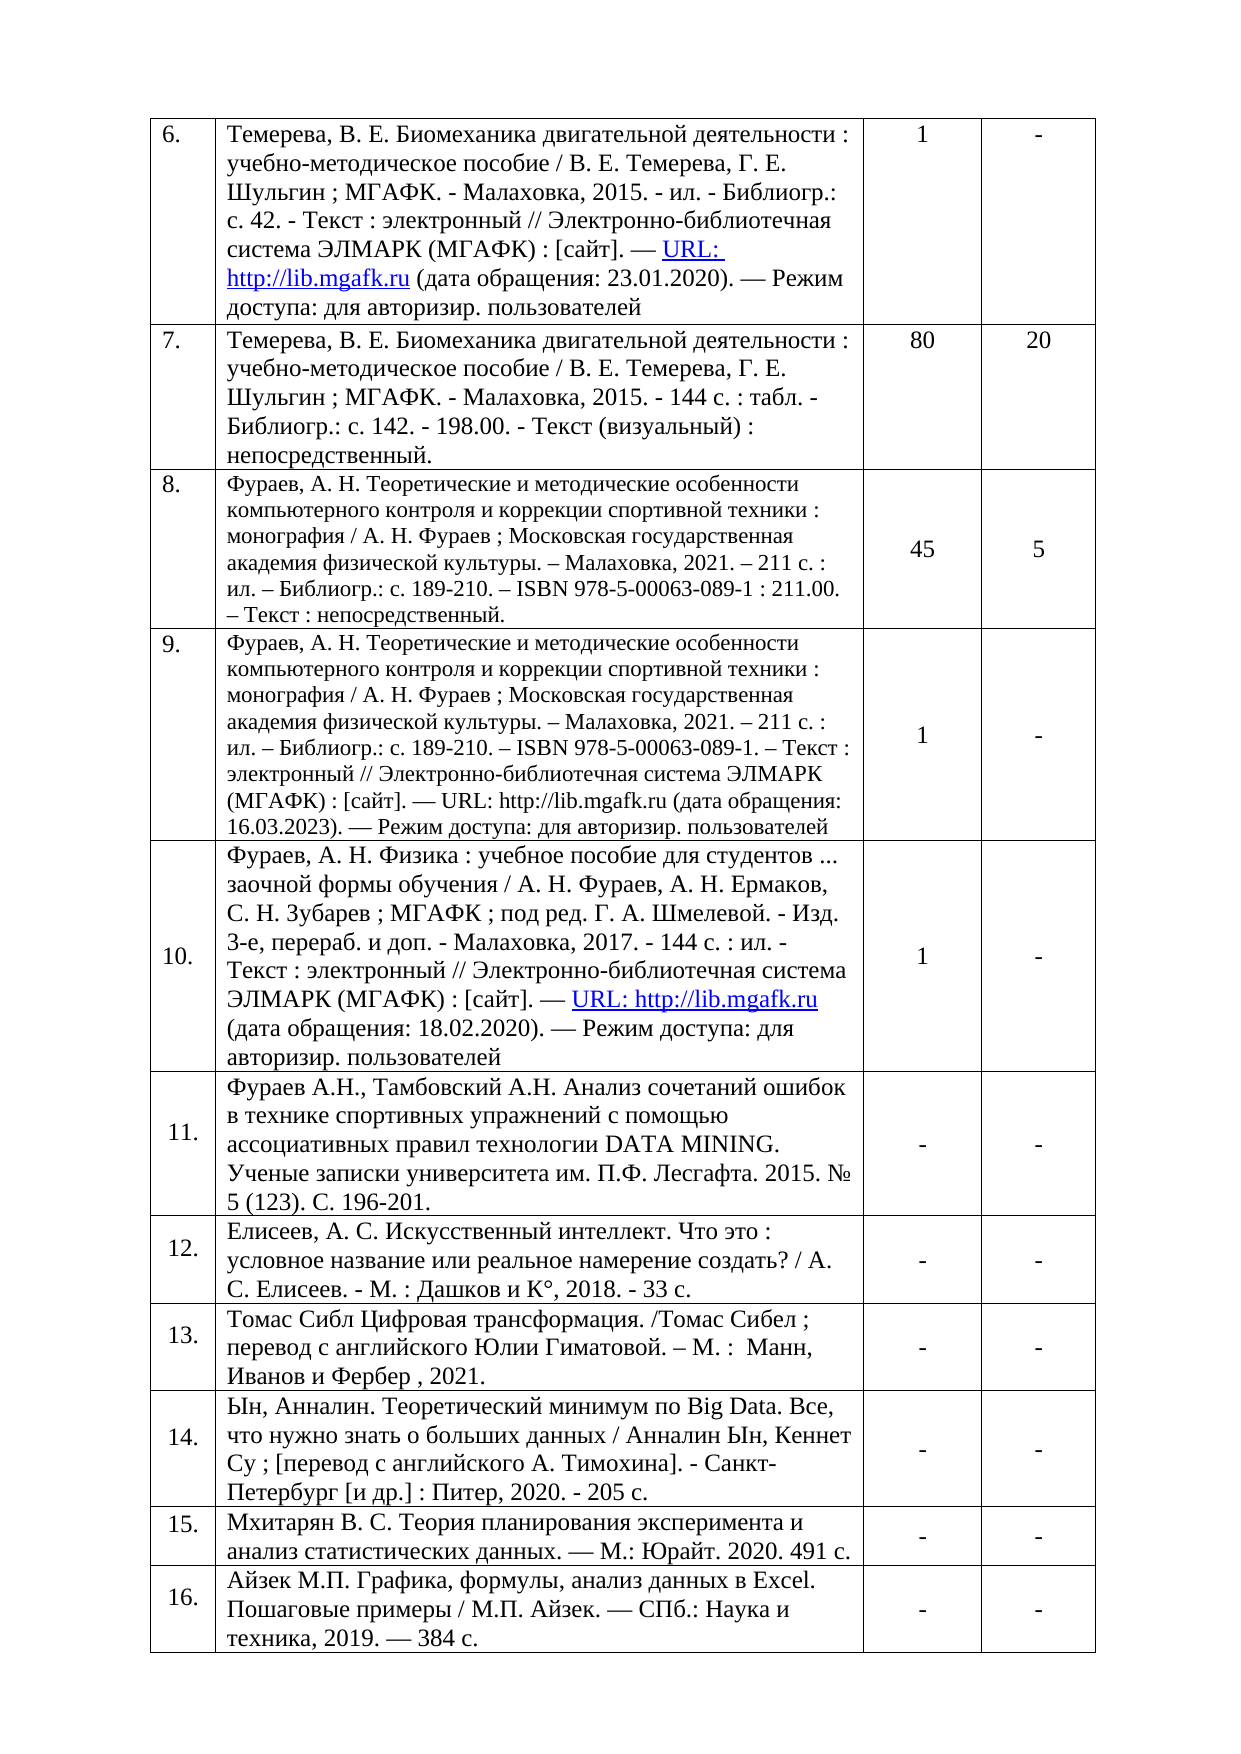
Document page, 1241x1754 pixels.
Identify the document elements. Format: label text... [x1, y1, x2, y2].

table_cell Фураев, А. Н. Физика : учебное пособие для студентов ... заочной формы обучения / А. Н. Фураев, А. Н. Ермаков, С. Н. Зубарев ; МГАФК ; под ред. Г. А. Шмелевой. - Изд. 3-е, перераб. и доп. - Малаховка, 2017. - 144 с. : ил. - Текст : электронный // Электронно-библиотечная система ЭЛМАРК (МГАФК) : [сайт]. — URL: http://lib.mgafk.ru (дата обращения: 18.02.2020). — Режим доступа: для авторизир. пользователей [216, 841, 863, 1071]
table_cell 11. [151, 1072, 215, 1215]
table_cell - [864, 1216, 981, 1303]
table_cell 13. [151, 1304, 215, 1390]
table_cell 1 [864, 841, 981, 1071]
table_cell - [982, 841, 1095, 1071]
table_cell - [982, 119, 1095, 324]
table_cell Елисеев, А. С. Искусственный интеллект. Что это : условное название или реальное намерение создать? / А. С. Елисеев. - М. : Дашков и К°, 2018. - 33 с. [216, 1216, 863, 1303]
table_cell - [982, 629, 1095, 839]
table_cell 14. [151, 1391, 215, 1506]
table_cell Фураев А.Н., Тамбовский А.Н. Анализ сочетаний ошибок в технике спортивных упражнений с помощью ассоциативных правил технологии DATA MINING. Ученые записки университета им. П.Ф. Лесгафта. 2015. № 5 (123). С. 196-201. [216, 1072, 863, 1215]
table_cell 5 [982, 470, 1095, 628]
table_cell 1 [864, 629, 981, 839]
table_cell Фураев, А. Н. Теоретические и методические особенности компьютерного контроля и коррекции спортивной техники : монография / А. Н. Фураев ; Московская государственная академия физической культуры. – Малаховка, 2021. – 211 с. : ил. – Библиогр.: с. 189-210. – ISBN 978-5-00063-089-1 : 211.00. – Текст : непосредственный. [216, 470, 863, 628]
table_cell 20 [982, 325, 1095, 468]
table_cell 10. [151, 841, 215, 1071]
table_cell 7. [151, 325, 215, 468]
table_cell - [982, 1507, 1095, 1564]
table_cell 8. [151, 470, 215, 628]
table_cell - [982, 1072, 1095, 1215]
table_cell 1 [864, 119, 981, 324]
table_cell 6. [151, 119, 215, 324]
table_cell 80 [864, 325, 981, 468]
table_cell 9. [151, 629, 215, 839]
table_cell - [864, 1566, 981, 1652]
table_cell 16. [151, 1566, 215, 1652]
table_cell Ын, Анналин. Теоретический минимум по Big Data. Все, что нужно знать о больших данных / Анналин Ын, Кеннет Су ; [перевод с английского А. Тимохина]. - Санкт-Петербург [и др.] : Питер, 2020. - 205 с. [216, 1391, 863, 1506]
table_cell Мхитарян В. С. Теория планирования эксперимента и анализ статистических данных. — М.: Юрайт. 2020. 491 с. [216, 1507, 863, 1564]
table_cell - [864, 1507, 981, 1564]
table_cell Айзек М.П. Графика, формулы, анализ данных в Excel. Пошаговые примеры / М.П. Айзек. — СПб.: Наука и техника, 2019. — 384 c. [216, 1566, 863, 1652]
table_cell - [982, 1216, 1095, 1303]
table_cell 45 [864, 470, 981, 628]
table_cell Темерева, В. Е. Биомеханика двигательной деятельности : учебно-методическое пособие / В. Е. Темерева, Г. Е. Шульгин ; МГАФК. - Малаховка, 2015. - 144 с. : табл. - Библиогр.: с. 142. - 198.00. - Текст (визуальный) : непосредственный. [216, 325, 863, 468]
table_cell 12. [151, 1216, 215, 1303]
table_cell 15. [151, 1507, 215, 1564]
table_cell - [864, 1304, 981, 1390]
table_cell Фураев, А. Н. Теоретические и методические особенности компьютерного контроля и коррекции спортивной техники : монография / А. Н. Фураев ; Московская государственная академия физической культуры. – Малаховка, 2021. – 211 с. : ил. – Библиогр.: с. 189-210. – ISBN 978-5-00063-089-1. – Текст : электронный // Электронно-библиотечная система ЭЛМАРК (МГАФК) : [сайт]. — URL: http://lib.mgafk.ru (дата обращения: 16.03.2023). — Режим доступа: для авторизир. пользователей [216, 629, 863, 839]
table_cell - [864, 1391, 981, 1506]
table_cell - [982, 1304, 1095, 1390]
table_cell - [864, 1072, 981, 1215]
table_cell Темерева, В. Е. Биомеханика двигательной деятельности : учебно-методическое пособие / В. Е. Темерева, Г. Е. Шульгин ; МГАФК. - Малаховка, 2015. - ил. - Библиогр.: с. 42. - Текст : электронный // Электронно-библиотечная система ЭЛМАРК (МГАФК) : [сайт]. — URL: http://lib.mgafk.ru (дата обращения: 23.01.2020). — Режим доступа: для авторизир. пользователей [216, 119, 863, 324]
table_cell Томас Сибл Цифровая трансформация. /Томас Сибел ; перевод с английского Юлии Гиматовой. – М. : Манн, Иванов и Фербер , 2021. [216, 1304, 863, 1390]
table_cell - [982, 1391, 1095, 1506]
table_cell - [982, 1566, 1095, 1652]
